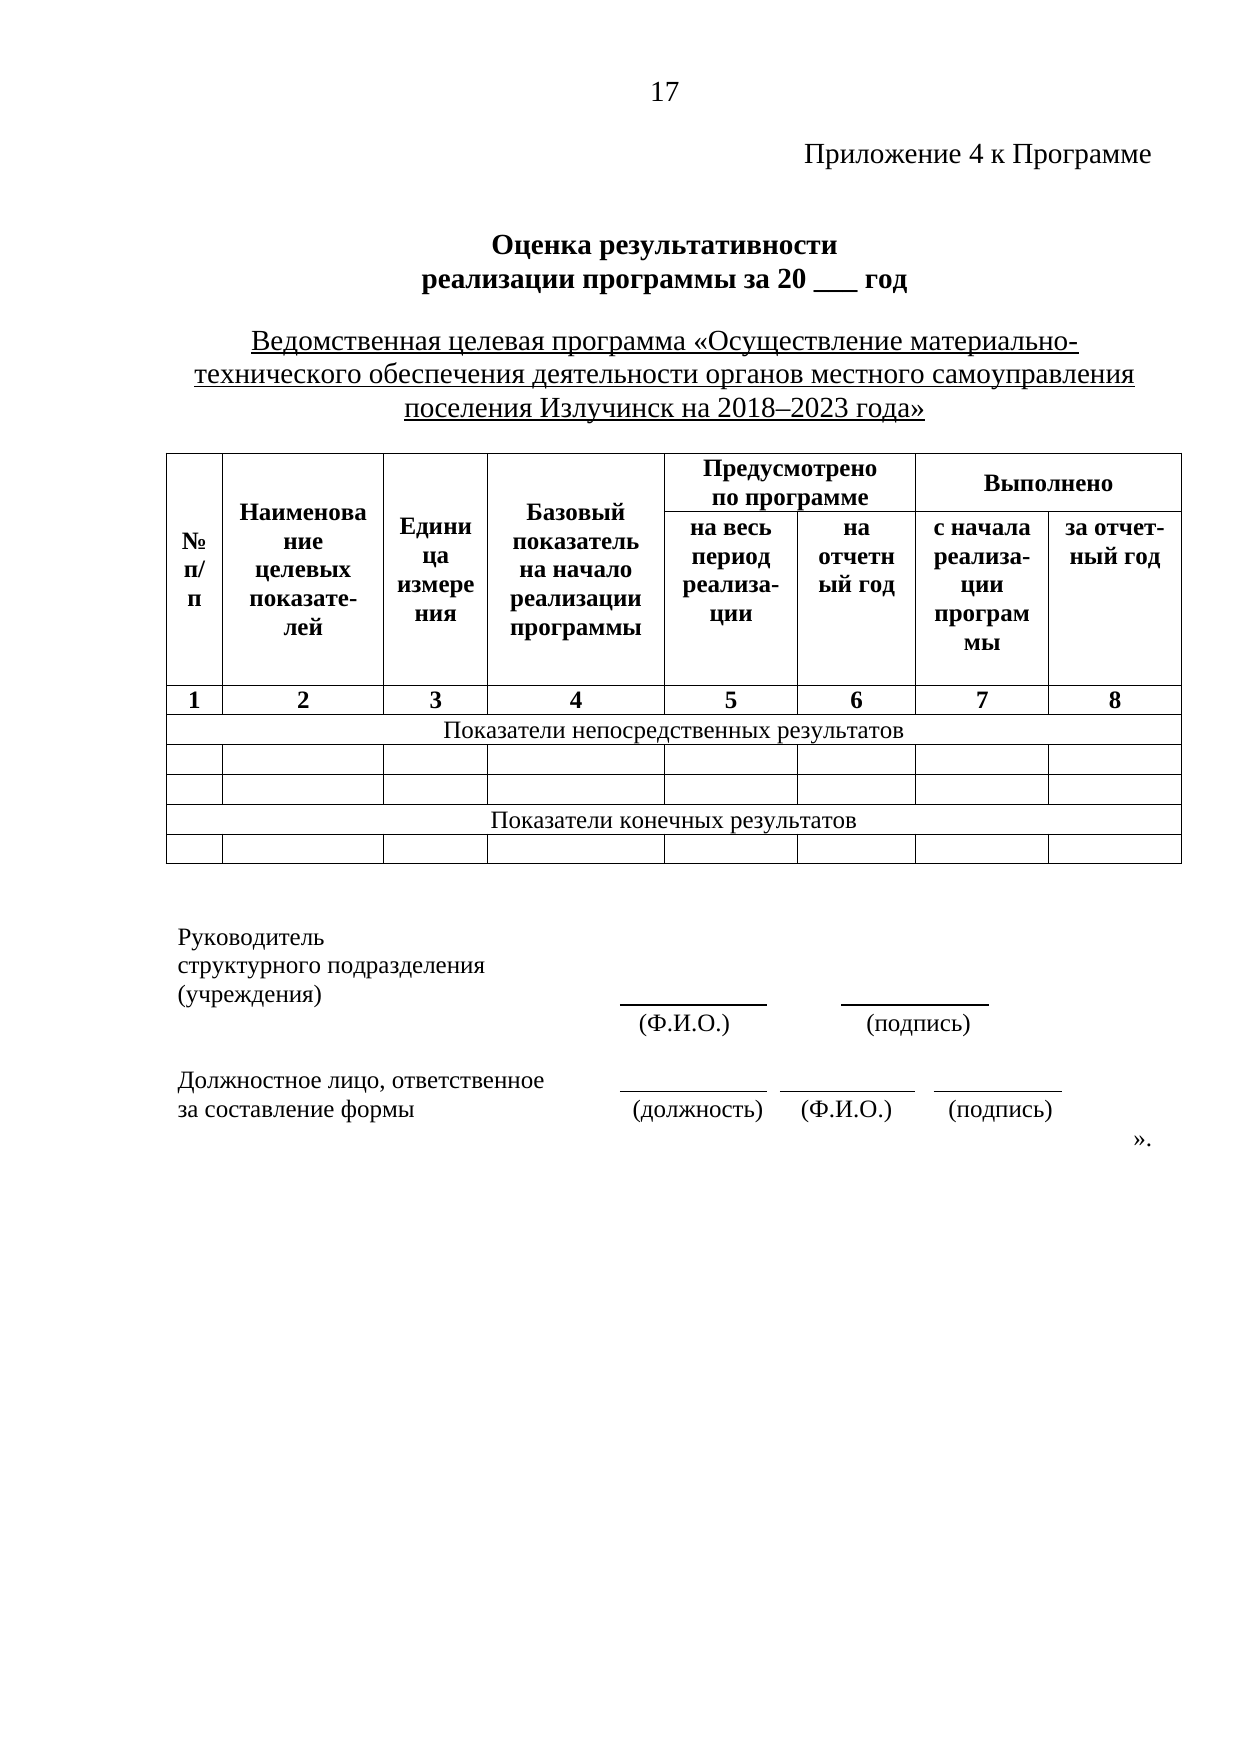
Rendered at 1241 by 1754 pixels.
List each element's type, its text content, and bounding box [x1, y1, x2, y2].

table_cell [167, 775, 222, 804]
table_cell 5 [665, 686, 797, 714]
table_cell [223, 835, 383, 863]
table_cell [1049, 745, 1181, 774]
table_header № п/п [167, 454, 222, 684]
table_cell [798, 775, 915, 804]
table_cell [1049, 775, 1181, 804]
table_cell [798, 835, 915, 863]
text (Ф.И.О.) (подпись) [177, 1008, 1152, 1037]
table_cell [384, 745, 487, 774]
text Руководитель [177, 922, 1152, 951]
table_header Наименование целевых показате- лей [223, 454, 383, 684]
table_cell 4 [488, 686, 664, 714]
table_header Базовый показатель на начало реализации программы [488, 454, 664, 684]
table_cell 2 [223, 686, 383, 714]
table_header Предусмотрено по программе [665, 454, 915, 511]
table_cell [665, 745, 797, 774]
table_cell [916, 775, 1048, 804]
table_cell Показатели непосредственных результатов [167, 715, 1181, 744]
table_cell на отчетный год [798, 512, 915, 684]
table_cell [665, 835, 797, 863]
table_cell на весь период реализа- ции [665, 512, 797, 684]
text Ведомственная целевая программа «Осуществление материально-технического обеспечения деятельности органов местного самоуправления поселения Излучинск на 2018–2023 года» [177, 323, 1152, 424]
table_cell 7 [916, 686, 1048, 714]
table_header Выполнено [916, 454, 1181, 511]
table_header Единица измерения [384, 454, 487, 684]
table_cell [665, 775, 797, 804]
table_cell 8 [1049, 686, 1181, 714]
text Должностное лицо, ответственное [177, 1066, 1152, 1094]
table_cell [223, 775, 383, 804]
text структурного подразделения [177, 951, 1152, 979]
table_cell [488, 835, 664, 863]
table_cell Показатели конечных результатов [167, 805, 1181, 833]
table_cell [916, 835, 1048, 863]
table_cell [384, 775, 487, 804]
table_cell [798, 745, 915, 774]
table_cell [1049, 835, 1181, 863]
table_cell 3 [384, 686, 487, 714]
table_cell [916, 745, 1048, 774]
table_cell [167, 745, 222, 774]
table_cell [488, 745, 664, 774]
table_cell [167, 835, 222, 863]
text Оценка результативности [177, 227, 1152, 261]
table_cell 1 [167, 686, 222, 714]
table_cell с начала реализа- ции программы [916, 512, 1048, 684]
table_cell 6 [798, 686, 915, 714]
text ». [177, 1123, 1152, 1152]
table_cell [488, 775, 664, 804]
text (учреждения) [177, 979, 1152, 1008]
table_cell [223, 745, 383, 774]
table_cell [384, 835, 487, 863]
text Приложение 4 к Программе [742, 136, 1152, 170]
text реализации программы за 20 ___ год [177, 261, 1152, 294]
table_cell за отчет- ный год [1049, 512, 1181, 684]
text за составление формы (должность) (Ф.И.О.) (подпись) [177, 1094, 1152, 1123]
